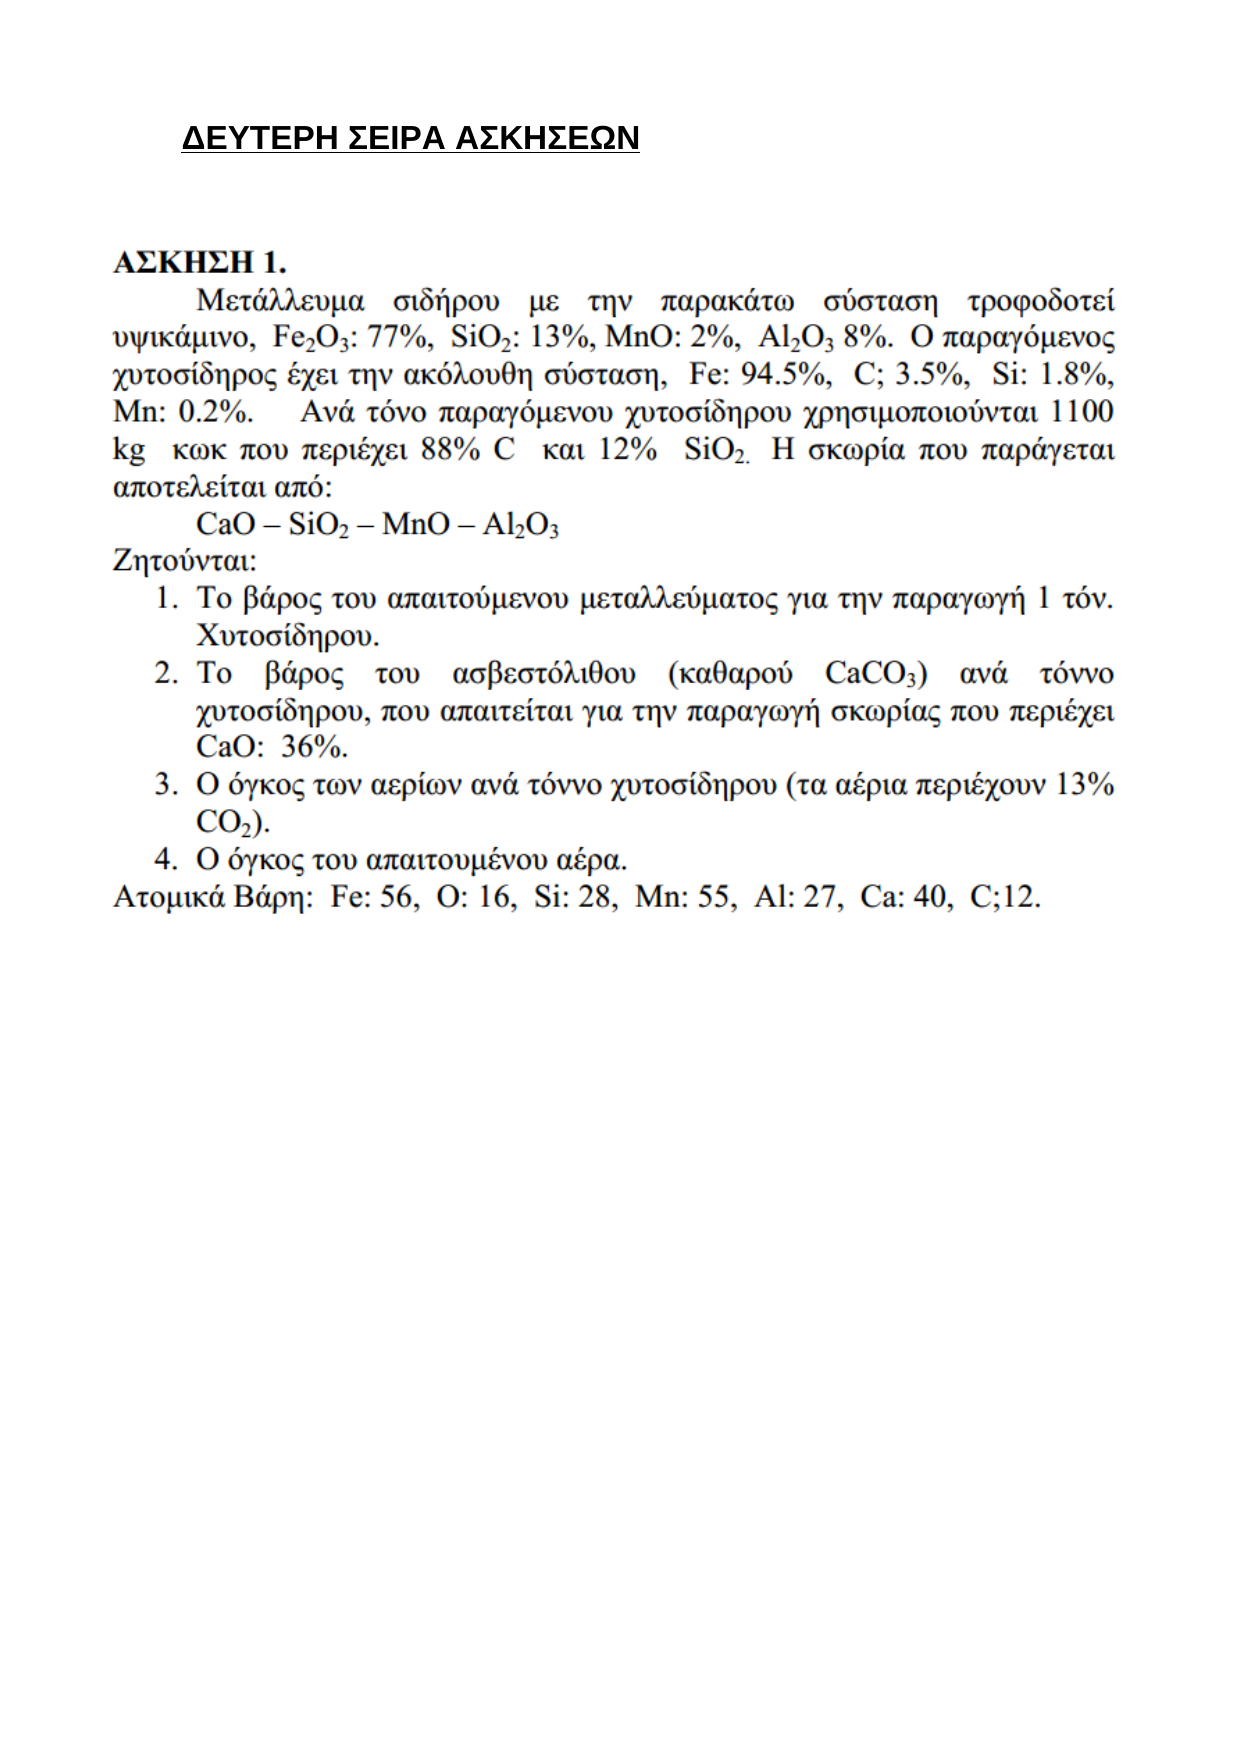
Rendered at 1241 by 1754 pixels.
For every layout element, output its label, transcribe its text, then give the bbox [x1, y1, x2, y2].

list ΔΕΥΤΕΡΗ ΣΕΙΡΑ ΑΣΚΗΣΕΩΝ [181, 118, 1134, 157]
picture [106, 234, 1133, 925]
